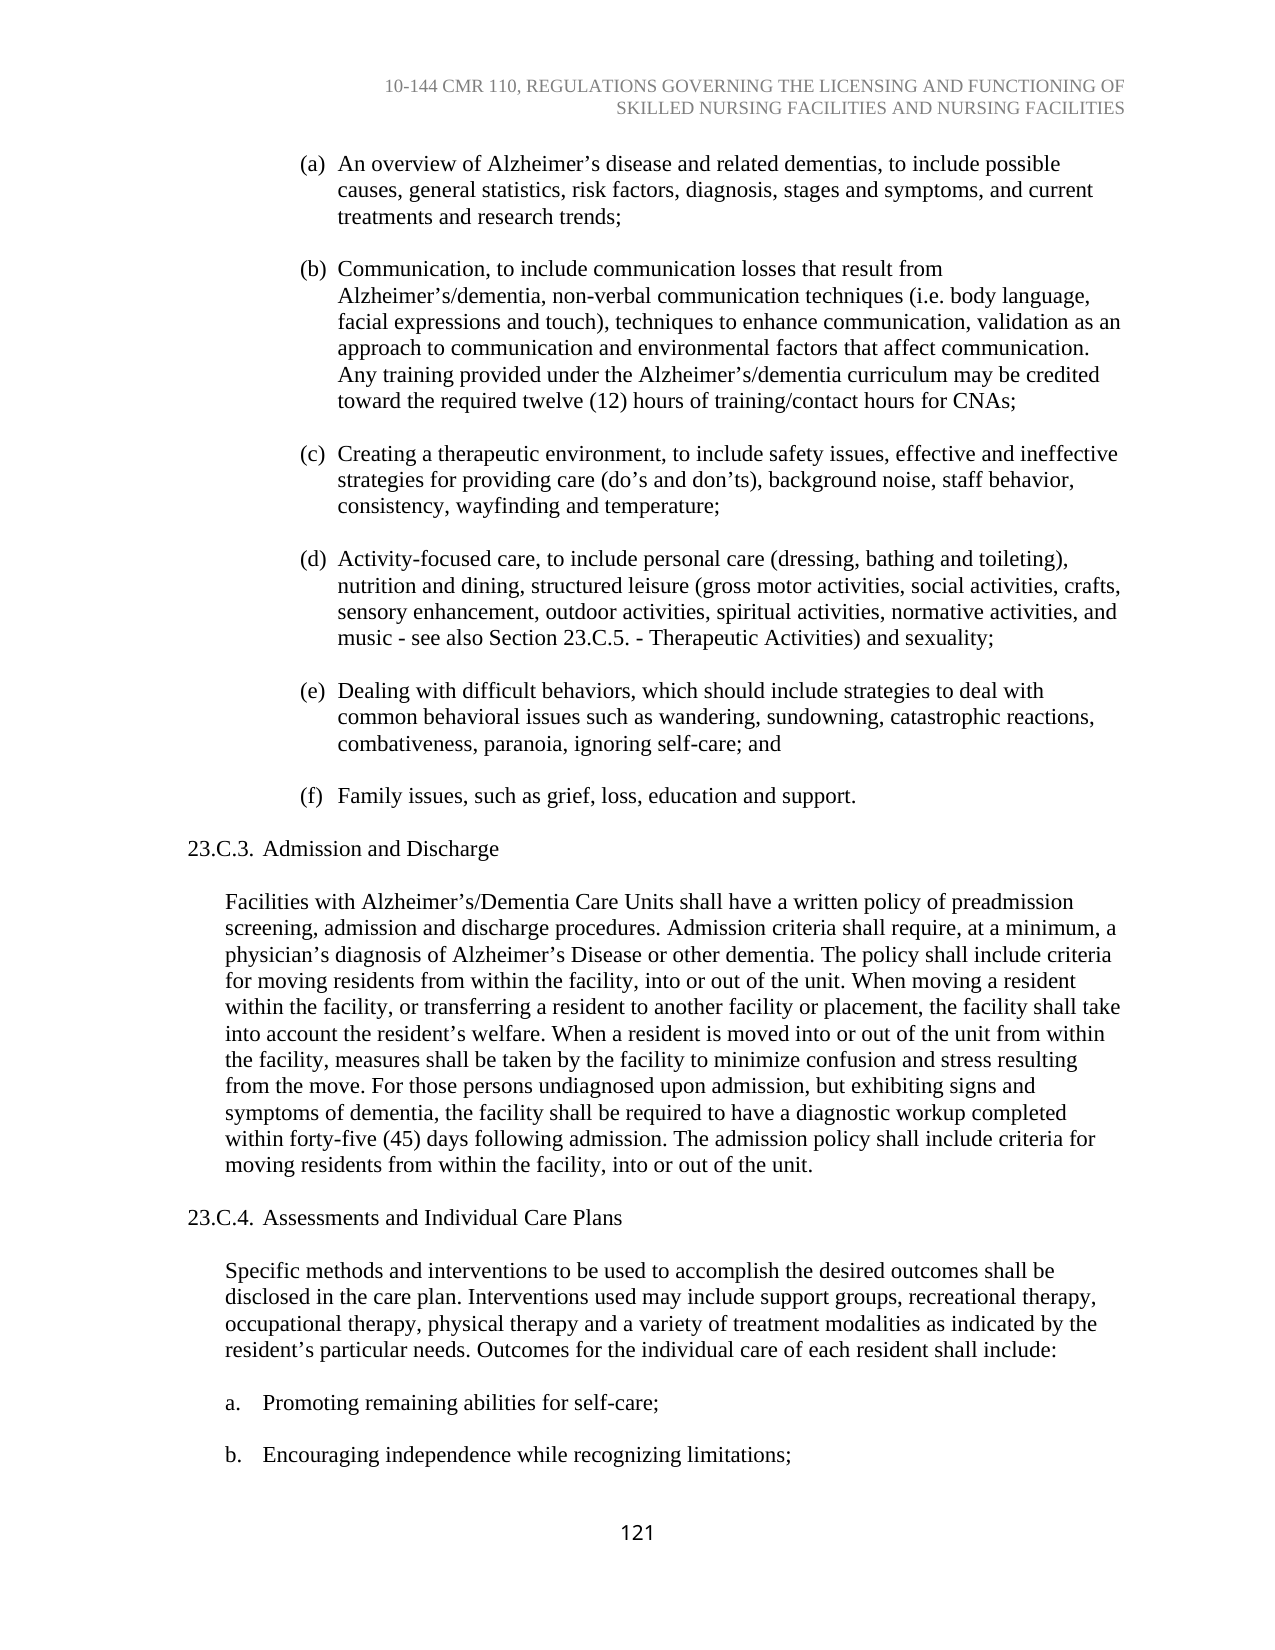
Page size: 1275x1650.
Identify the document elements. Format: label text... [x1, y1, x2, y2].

text a. Promoting remaining abilities for self-care; [150, 1389, 1125, 1415]
text Specific methods and interventions to be used to accomplish the desired outcomes shall be disclosed in the care plan. Interventions used may include support groups, recreational therapy, occupational therapy, physical therapy and a variety of treatment modalities as indicated by the resident’s particular needs. Outcomes for the individual care of each resident shall include: [225, 1257, 1125, 1362]
text 23.C.4. Assessments and Individual Care Plans [150, 1204, 1125, 1231]
text (f) Family issues, such as grief, loss, education and support. [150, 782, 1125, 809]
text (d) Activity-focused care, to include personal care (dressing, bathing and toileting), nutrition and dining, structured leisure (gross motor activities, social activities, crafts, sensory enhancement, outdoor activities, spiritual activities, normative activities, and music - see also Section 23.C.5. - Therapeutic Activities) and sexuality; [300, 545, 1125, 651]
text b. Encouraging independence while recognizing limitations; [150, 1441, 1125, 1468]
text Facilities with Alzheimer’s/Dementia Care Units shall have a written policy of preadmission screening, admission and discharge procedures. Admission criteria shall require, at a minimum, a physician’s diagnosis of Alzheimer’s Disease or other dementia. The policy shall include criteria for moving residents from within the facility, into or out of the unit. When moving a resident within the facility, or transferring a resident to another facility or placement, the facility shall take into account the resident’s welfare. When a resident is moved into or out of the unit from within the facility, measures shall be taken by the facility to minimize confusion and stress resulting from the move. For those persons undiagnosed upon admission, but exhibiting signs and symptoms of dementia, the facility shall be required to have a diagnostic workup completed within forty-five (45) days following admission. The admission policy shall include criteria for moving residents from within the facility, into or out of the unit. [225, 888, 1125, 1178]
text (e) Dealing with difficult behaviors, which should include strategies to deal with common behavioral issues such as wandering, sundowning, catastrophic reactions, combativeness, paranoia, ignoring self-care; and [300, 677, 1125, 756]
text 23.C.3. Admission and Discharge [150, 835, 1125, 862]
text (a) An overview of Alzheimer’s disease and related dementias, to include possible causes, general statistics, risk factors, diagnosis, stages and symptoms, and current treatments and research trends; [300, 150, 1125, 229]
text (c) Creating a therapeutic environment, to include safety issues, effective and ineffective strategies for providing care (do’s and don’ts), background noise, staff behavior, consistency, wayfinding and temperature; [300, 440, 1125, 519]
text (b) Communication, to include communication losses that result from Alzheimer’s/dementia, non-verbal communication techniques (i.e. body language, facial expressions and touch), techniques to enhance communication, validation as an approach to communication and environmental factors that affect communication. Any training provided under the Alzheimer’s/dementia curriculum may be credited toward the required twelve (12) hours of training/contact hours for CNAs; [300, 255, 1125, 413]
